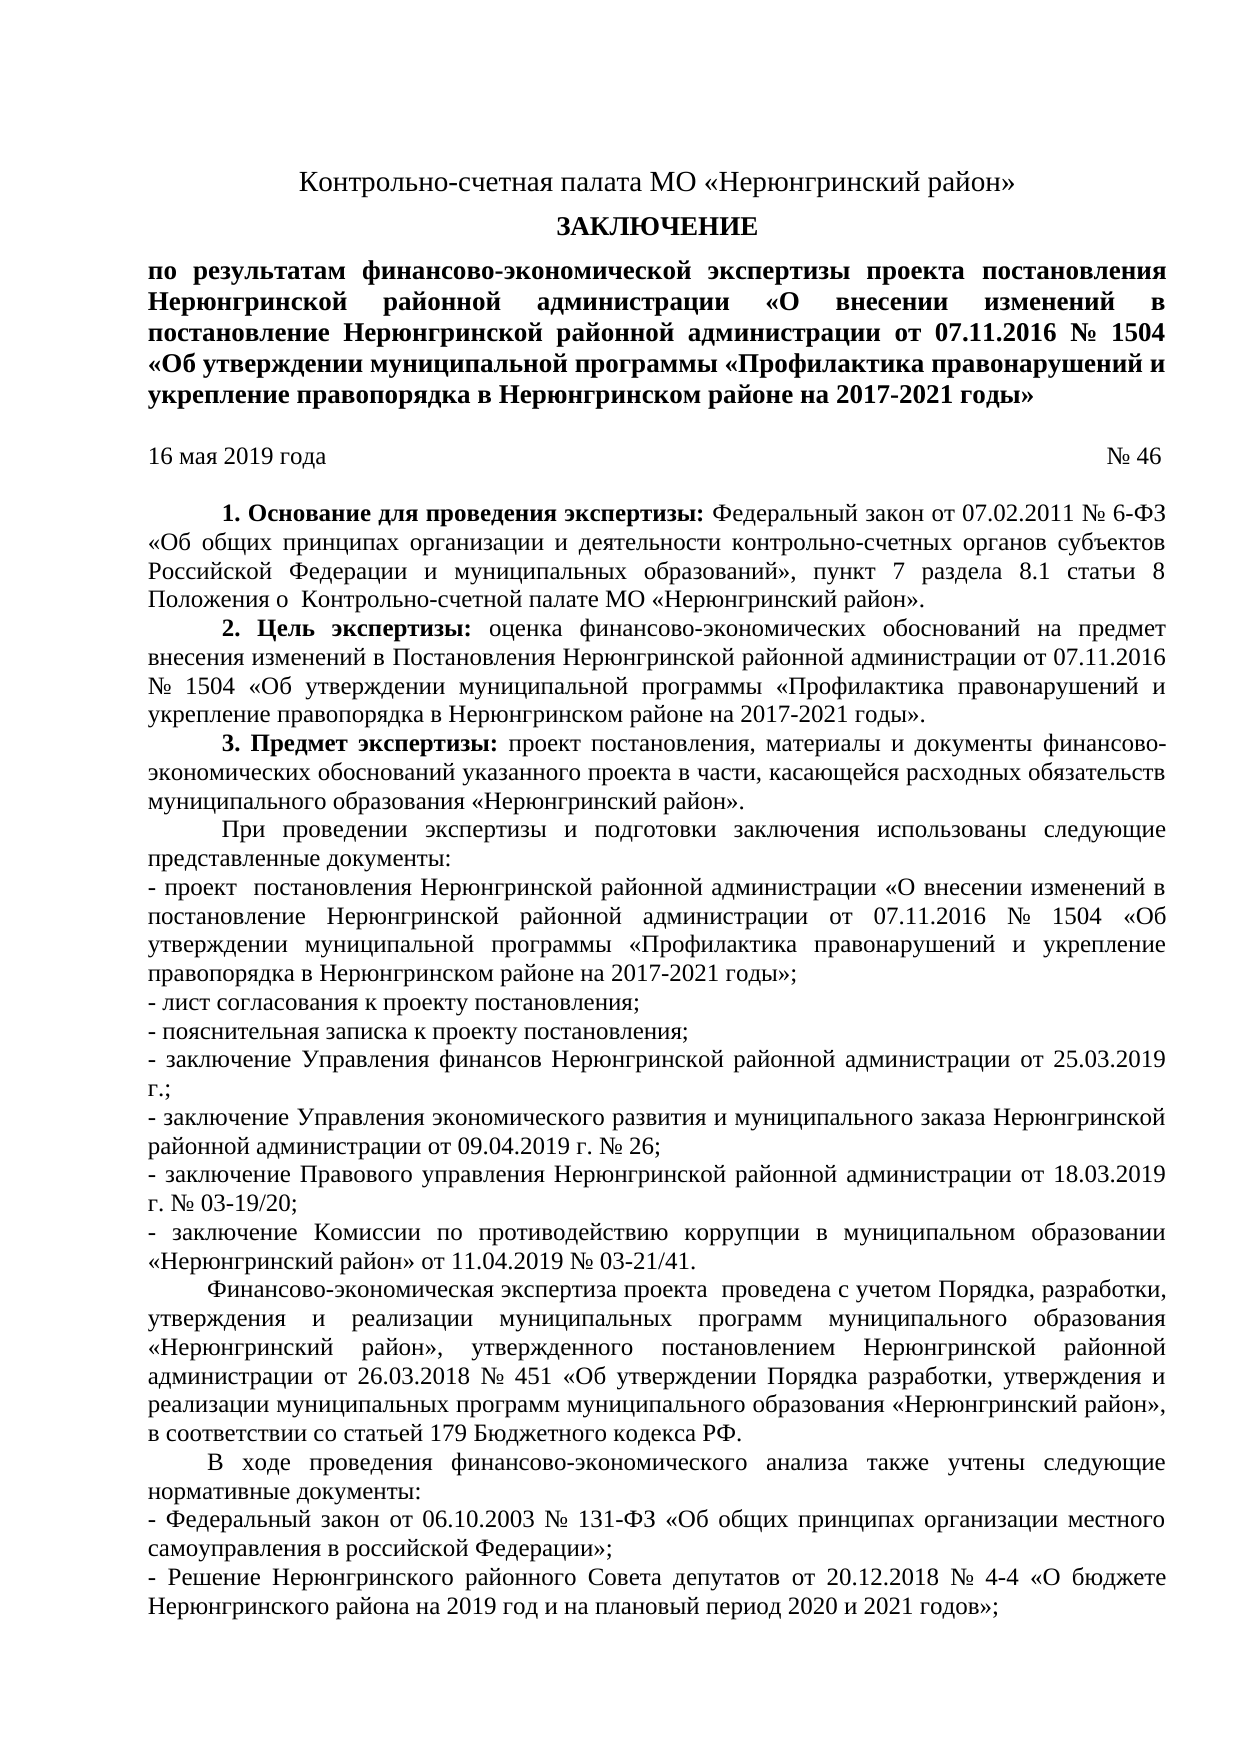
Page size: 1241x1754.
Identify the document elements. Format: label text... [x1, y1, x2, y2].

text - заключение Управления экономического развития и муниципального заказа Нерюнгринской районной администрации от 09.04.2019 г. № 26; [148, 1102, 1167, 1159]
text по результатам финансово-экономической экспертизы проекта постановления Нерюнгринской районной администрации «О внесении изменений в постановление Нерюнгринской районной администрации от 07.11.2016 № 1504 «Об утверждении муниципальной программы «Профилактика правонарушений и укрепление правопорядка в Нерюнгринском районе на 2017-2021 годы» [148, 254, 1167, 409]
text В ходе проведения финансово-экономического анализа также учтены следующие нормативные документы: [148, 1447, 1167, 1504]
text - заключение Управления финансов Нерюнгринской районной администрации от 25.03.2019 г.; [148, 1044, 1167, 1102]
text 3. Предмет экспертизы: проект постановления, материалы и документы финансово-экономических обоснований указанного проекта в части, касающейся расходных обязательств муниципального образования «Нерюнгринский район». [148, 728, 1167, 814]
list 1. Основание для проведения экспертизы: Федеральный закон от 07.02.2011 № 6-ФЗ «Об общих принципах организации и деятельности контрольно-счетных органов субъектов Российской Федерации и муниципальных образований», пункт 7 раздела 8.1 статьи 8 Положения о Контрольно-счетной палате МО «Нерюнгринский район». [148, 498, 1167, 613]
text - заключение Комиссии по противодействию коррупции в муниципальном образовании «Нерюнгринский район» от 11.04.2019 № 03-21/41. [148, 1217, 1167, 1274]
text - пояснительная записка к проекту постановления; [148, 1016, 1167, 1044]
text - заключение Правового управления Нерюнгринской районной администрации от 18.03.2019 г. № 03-19/20; [148, 1159, 1167, 1217]
text - проект постановления Нерюнгринской районной администрации «О внесении изменений в постановление Нерюнгринской районной администрации от 07.11.2016 № 1504 «Об утверждении муниципальной программы «Профилактика правонарушений и укрепление правопорядка в Нерюнгринском районе на 2017-2021 годы»; [148, 872, 1167, 987]
text 2. Цель экспертизы: оценка финансово-экономических обоснований на предмет внесения изменений в Постановления Нерюнгринской районной администрации от 07.11.2016 № 1504 «Об утверждении муниципальной программы «Профилактика правонарушений и укрепление правопорядка в Нерюнгринском районе на 2017-2021 годы». [148, 613, 1167, 728]
text При проведении экспертизы и подготовки заключения использованы следующие представленные документы: [148, 814, 1167, 872]
text Финансово-экономическая экспертиза проекта проведена с учетом Порядка, разработки, утверждения и реализации муниципальных программ муниципального образования «Нерюнгринский район», утвержденного постановлением Нерюнгринской районной администрации от 26.03.2018 № 451 «Об утверждении Порядка разработки, утверждения и реализации муниципальных программ муниципального образования «Нерюнгринский район», в соответствии со статьей 179 Бюджетного кодекса РФ. [148, 1274, 1167, 1447]
text Контрольно-счетная палата МО «Нерюнгринский район» [148, 164, 1167, 198]
text - Федеральный закон от 06.10.2003 № 131-ФЗ «Об общих принципах организации местного самоуправления в российской Федерации»; [148, 1504, 1167, 1562]
text ЗАКЛЮЧЕНИЕ [148, 210, 1167, 241]
text - Решение Нерюнгринского районного Совета депутатов от 20.12.2018 № 4-4 «О бюджете Нерюнгринского района на 2019 год и на плановый период 2020 и 2021 годов»; [148, 1562, 1167, 1619]
text 16 мая 2019 года № 46 [148, 441, 1167, 469]
text - лист согласования к проекту постановления; [148, 987, 1167, 1016]
